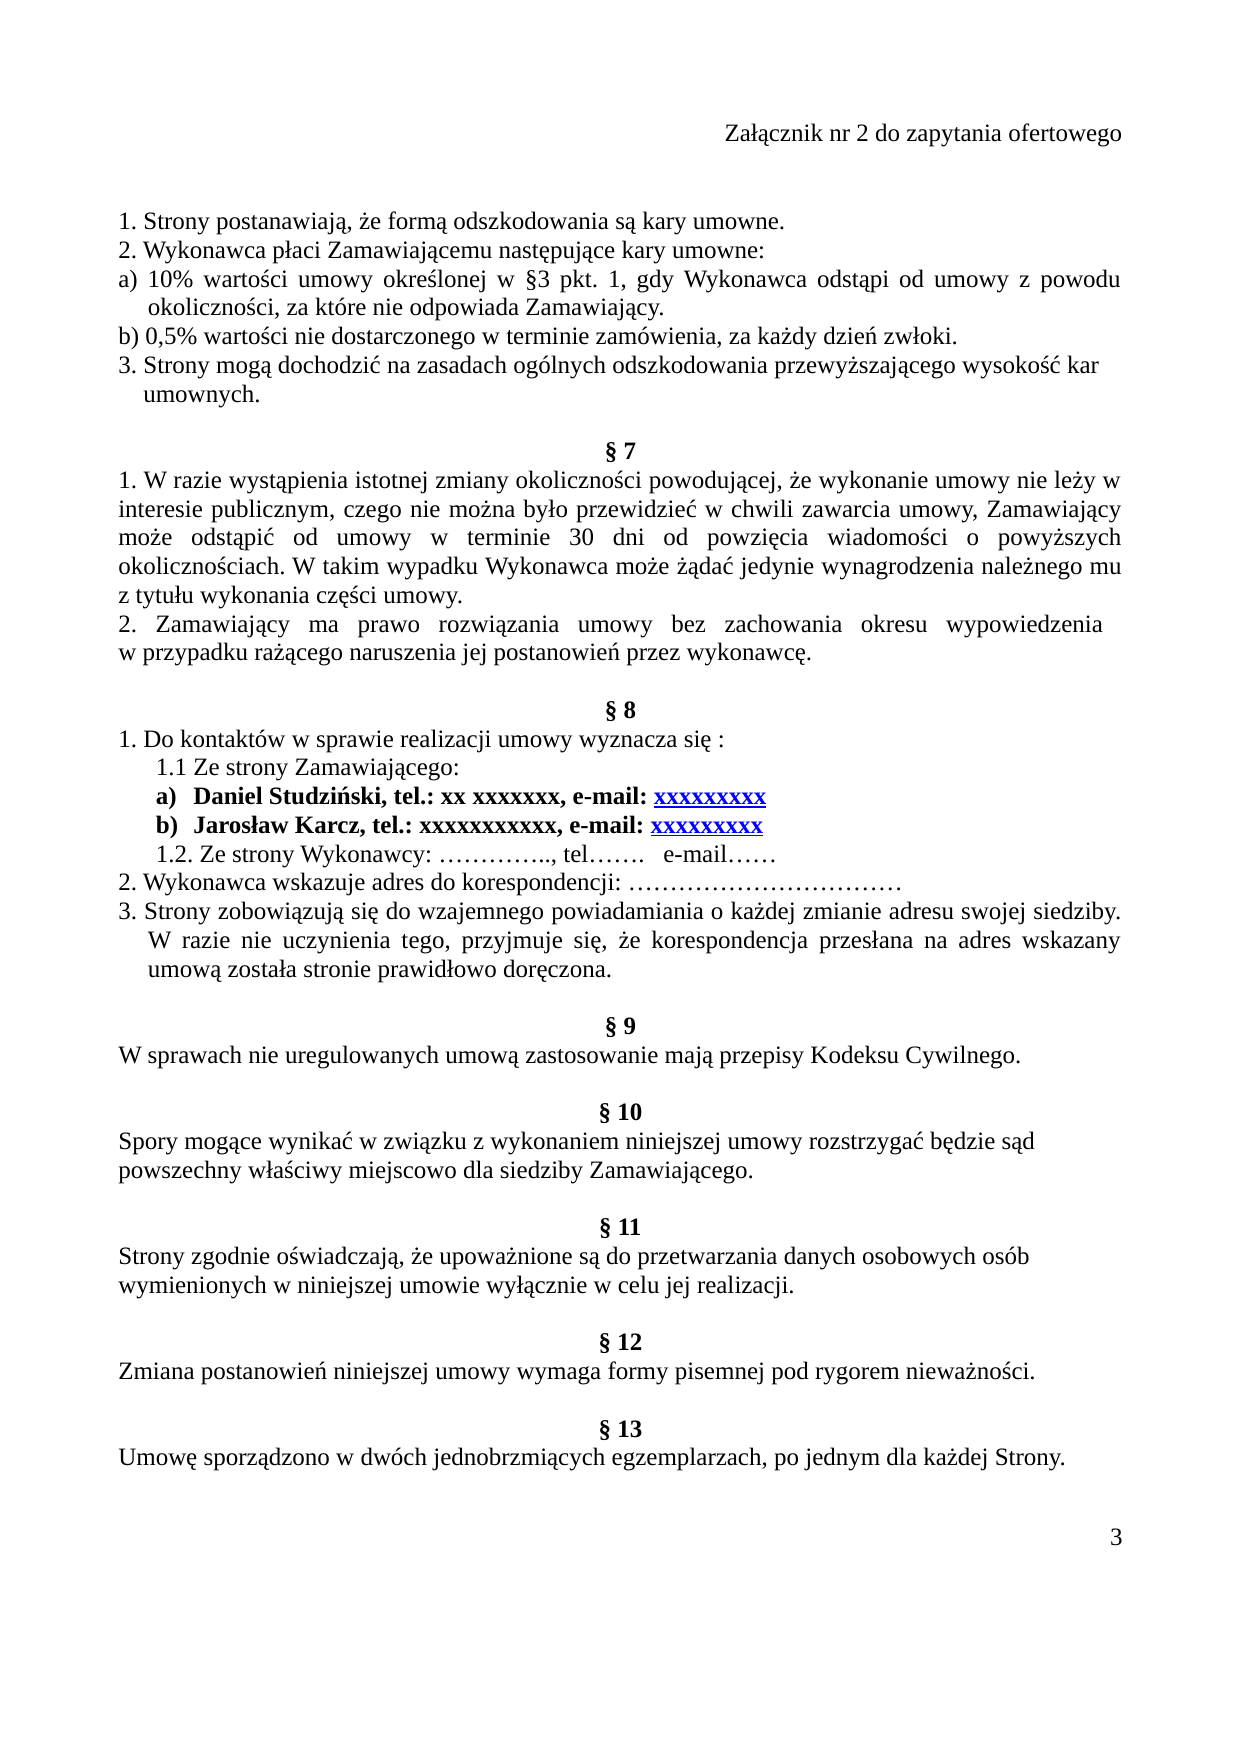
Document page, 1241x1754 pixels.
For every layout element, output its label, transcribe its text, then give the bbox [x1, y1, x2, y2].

text 3. Strony zobowiązują się do wzajemnego powiadamiania o każdej zmianie adresu swojej siedziby. W razie nie uczynienia tego, przyjmuje się, że korespondencja przesłana na adres wskazany umową została stronie prawidłowo doręczona. [118, 896, 1122, 982]
text 1.1 Ze strony Zamawiającego: [118, 752, 1122, 781]
text Spory mogące wynikać w związku z wykonaniem niniejszej umowy rozstrzygać będzie sąd [118, 1126, 1122, 1155]
text 1. W razie wystąpienia istotnej zmiany okoliczności powodującej, że wykonanie umowy nie leży w interesie publicznym, czego nie można było przewidzieć w chwili zawarcia umowy, Zamawiający może odstąpić od umowy w terminie 30 dni od powzięcia wiadomości o powyższych okolicznościach. W takim wypadku Wykonawca może żądać jedynie wynagrodzenia należnego mu z tytułu wykonania części umowy. [118, 465, 1122, 609]
text Zmiana postanowień niniejszej umowy wymaga formy pisemnej pod rygorem nieważności. [118, 1356, 1122, 1385]
text § 7 [118, 436, 1122, 465]
text § 10 [118, 1097, 1122, 1126]
text wymienionych w niniejszej umowie wyłącznie w celu jej realizacji. [118, 1270, 1122, 1299]
text § 8 [118, 695, 1122, 724]
text § 9 [118, 1011, 1122, 1040]
text 1. Strony postanawiają, że formą odszkodowania są kary umowne. [118, 206, 1122, 235]
text W sprawach nie uregulowanych umową zastosowanie mają przepisy Kodeksu Cywilnego. [118, 1040, 1122, 1069]
list Jarosław Karcz, tel.: xxxxxxxxxxx, e-mail: xxxxxxxxx [156, 810, 1122, 839]
text § 13 [118, 1414, 1122, 1442]
text 2. Wykonawca wskazuje adres do korespondencji: …………………………… [118, 867, 1122, 896]
text 1.2. Ze strony Wykonawcy: ………….., tel……. e-mail…… [156, 839, 1122, 867]
text § 11 [118, 1212, 1122, 1241]
text 3. Strony mogą dochodzić na zasadach ogólnych odszkodowania przewyższającego wysokość kar [118, 350, 1122, 379]
list Daniel Studziński, tel.: xx xxxxxxx, e-mail: xxxxxxxxx [156, 781, 1122, 810]
text 2. Wykonawca płaci Zamawiającemu następujące kary umowne: [118, 235, 1122, 264]
text b) 0,5% wartości nie dostarczonego w terminie zamówienia, za każdy dzień zwłoki. [118, 321, 1122, 350]
text powszechny właściwy miejscowo dla siedziby Zamawiającego. [118, 1155, 1122, 1184]
text Strony zgodnie oświadczają, że upoważnione są do przetwarzania danych osobowych osób [118, 1241, 1122, 1270]
text 1. Do kontaktów w sprawie realizacji umowy wyznacza się : [118, 724, 1122, 752]
text umownych. [118, 379, 1122, 407]
text a) 10% wartości umowy określonej w §3 pkt. 1, gdy Wykonawca odstąpi od umowy z powodu okoliczności, za które nie odpowiada Zamawiający. [118, 264, 1122, 321]
text Umowę sporządzono w dwóch jednobrzmiących egzemplarzach, po jednym dla każdej Strony. [118, 1442, 1122, 1471]
text 2. Zamawiający ma prawo rozwiązania umowy bez zachowania okresu wypowiedzenia w przypadku rażącego naruszenia jej postanowień przez wykonawcę. [118, 609, 1122, 666]
text § 12 [118, 1327, 1122, 1356]
